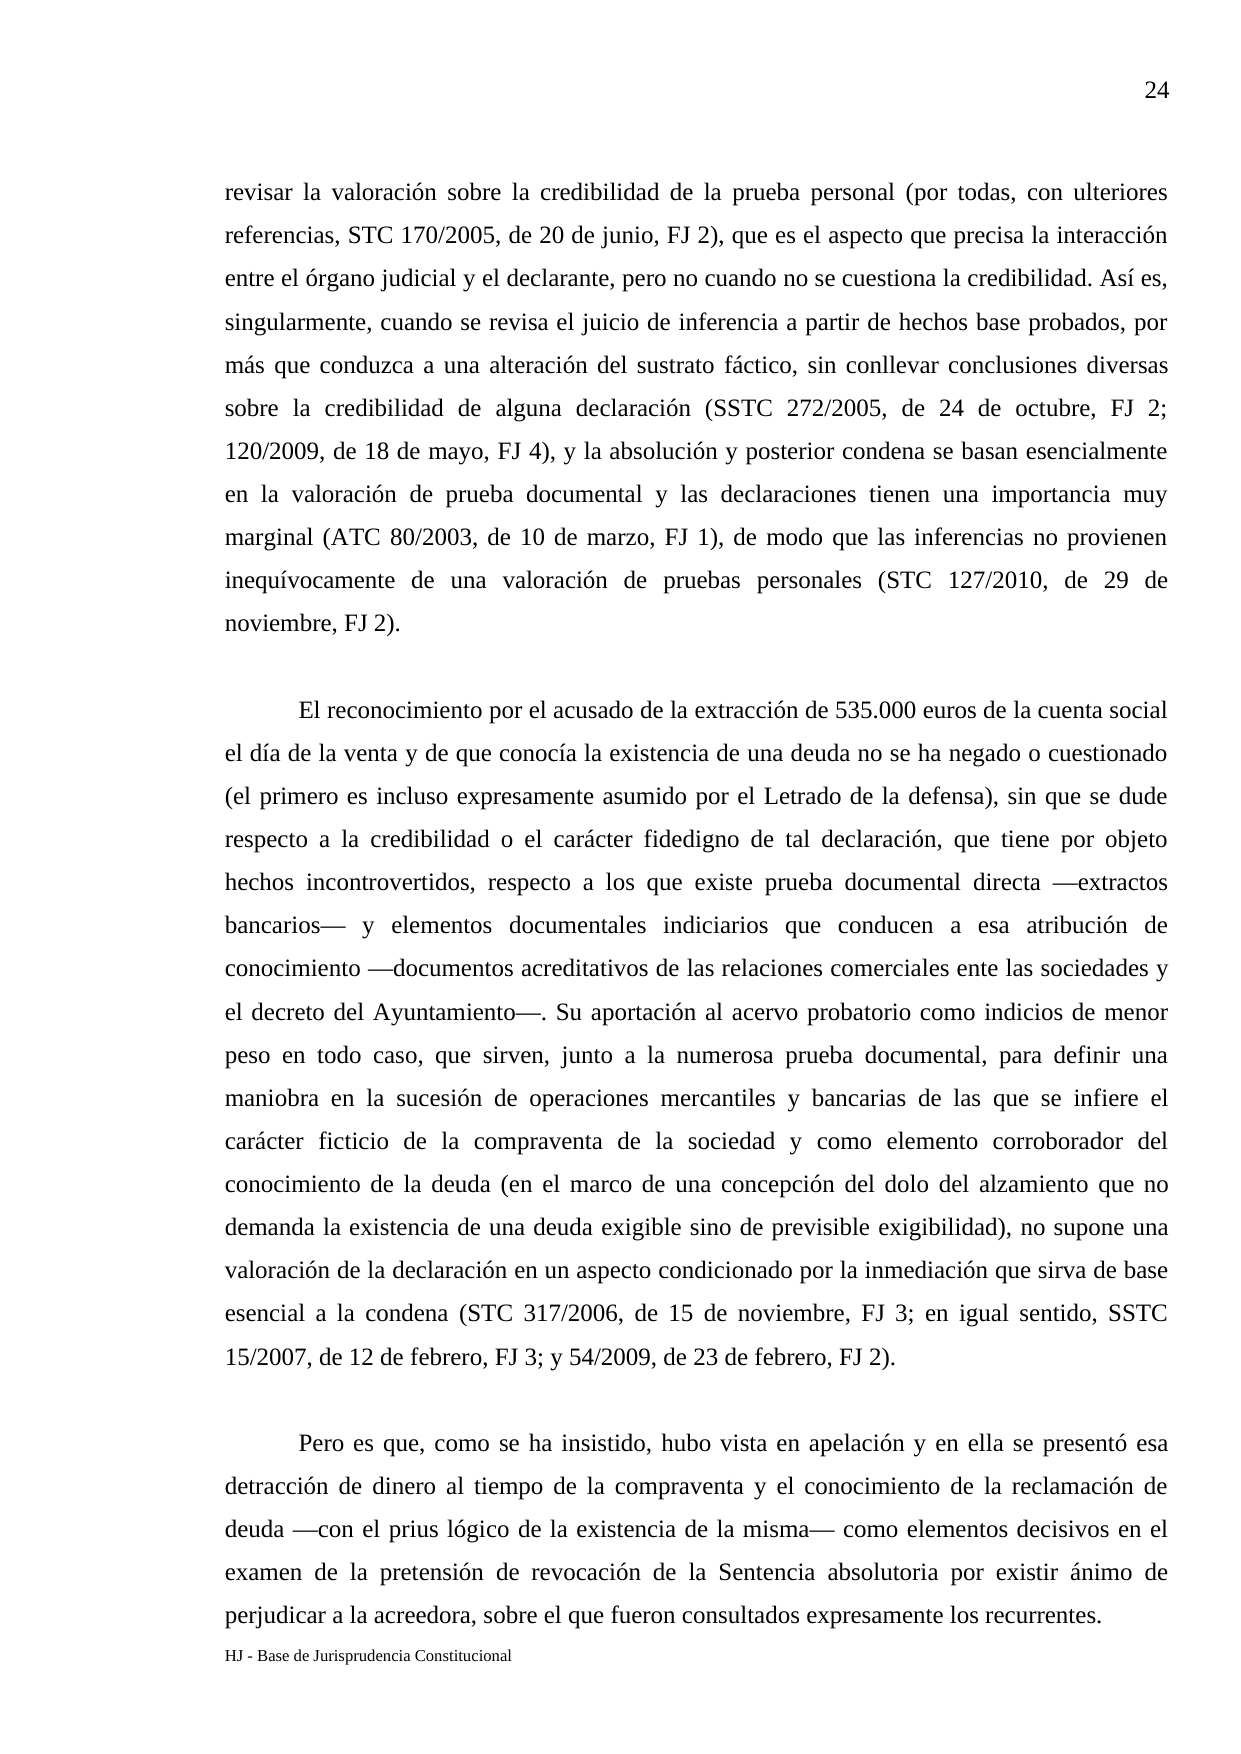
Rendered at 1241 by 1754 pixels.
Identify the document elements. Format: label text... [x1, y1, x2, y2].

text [224, 177, 1169, 637]
text El reconocimiento por el acusado de la extracción de 535.000 euros de la cuenta social el día de la venta y de que conocía la existencia de una deuda no se ha negado o cuestionado (el primero es incluso expresamente asumido por el Letrado de la defensa), sin que se dude respecto a la credibilidad o el carácter fidedigno de tal declaración, que tiene por objeto hechos incontrovertidos, respecto a los que existe prueba documental directa —extractos bancarios— y elementos documentales indiciarios que conducen a esa atribución de conocimiento —documentos acreditativos de las relaciones comerciales ente las sociedades y el decreto del Ayuntamiento—. Su aportación al acervo probatorio como indicios de menor peso en todo caso, que sirven, junto a la numerosa prueba documental, para definir una maniobra en la sucesión de operaciones mercantiles y bancarias de las que se infiere el carácter ficticio de la compraventa de la sociedad y como elemento corroborador del conocimiento de la deuda (en el marco de una concepción del dolo del alzamiento que no demanda la existencia de una deuda exigible sino de previsible exigibilidad), no supone una valoración de la declaración en un aspecto condicionado por la inmediación que sirva de base esencial a la condena (STC 317/2006, de 15 de noviembre, FJ 3; en igual sentido, SSTC 15/2007, de 12 de febrero, FJ 3; y 54/2009, de 23 de febrero, FJ 2). [224, 695, 1169, 1370]
text Pero es que, como se ha insistido, hubo vista en apelación y en ella se presentó esa detracción de dinero al tiempo de la compraventa y el conocimiento de la reclamación de deuda —con el prius lógico de la existencia de la misma— como elementos decisivos en el examen de la pretensión de revocación de la Sentencia absolutoria por existir ánimo de perjudicar a la acreedora, sobre el que fueron consultados expresamente los recurrentes. [224, 1428, 1169, 1629]
